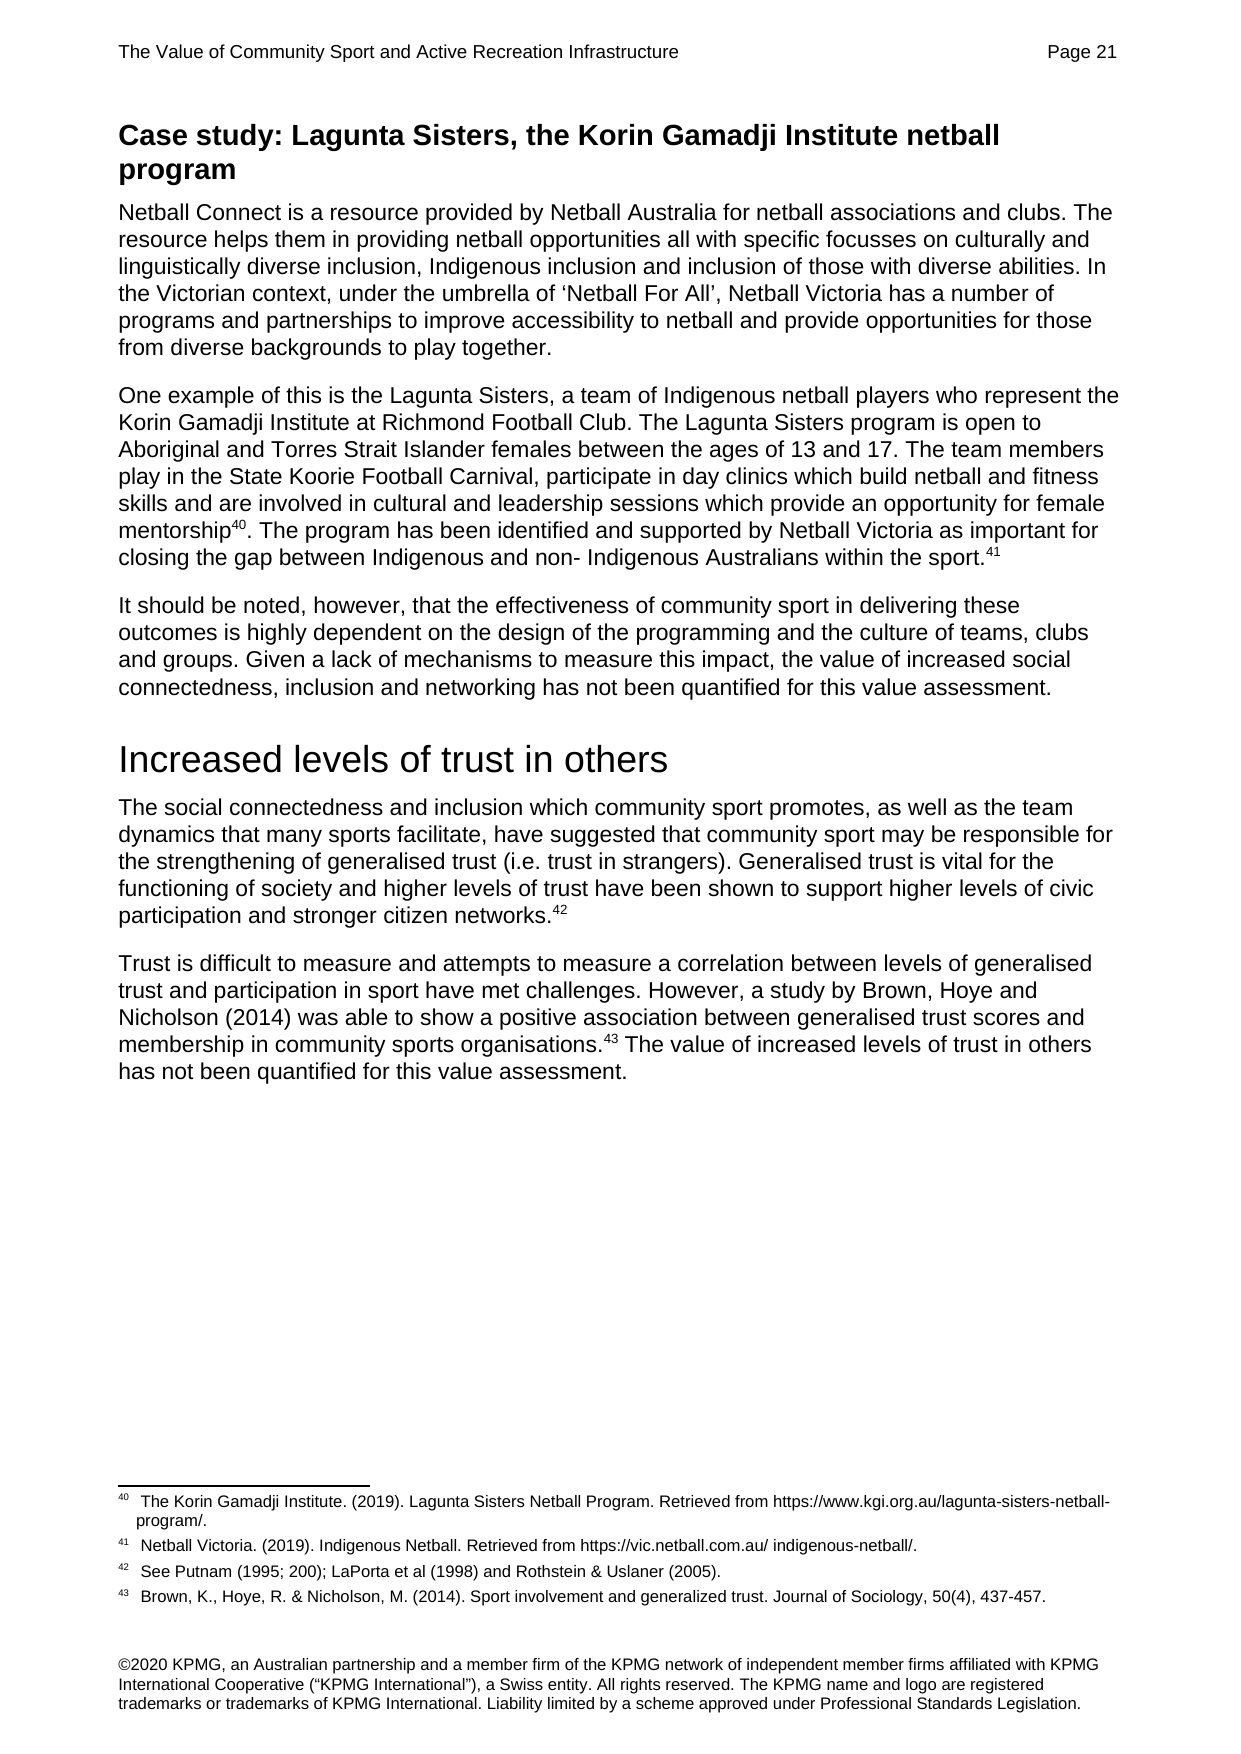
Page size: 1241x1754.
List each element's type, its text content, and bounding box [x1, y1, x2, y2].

text It should be noted, however, that the effectiveness of community sport in delivering these outcomes is highly dependent on the design of the programming and the culture of teams, clubs and groups. Given a lack of mechanisms to measure this impact, the value of increased social connectedness, inclusion and networking has not been quantified for this value assessment. [118, 591, 1122, 700]
subtitle Increased levels of trust in others [118, 737, 1122, 780]
text Netball Connect is a resource provided by Netball Australia for netball associations and clubs. The resource helps them in providing netball opportunities all with specific focusses on culturally and linguistically diverse inclusion, Indigenous inclusion and inclusion of those with diverse abilities. In the Victorian context, under the umbrella of ‘Netball For All’, Netball Victoria has a number of programs and partnerships to improve accessibility to netball and provide opportunities for those from diverse backgrounds to play together. [118, 198, 1122, 360]
text One example of this is the Lagunta Sisters, a team of Indigenous netball players who represent the Korin Gamadji Institute at Richmond Football Club. The Lagunta Sisters program is open to Aboriginal and Torres Strait Islander females between the ages of 13 and 17. The team members play in the State Koorie Football Carnival, participate in day clinics which build netball and fitness skills and are involved in cultural and leadership sessions which provide an opportunity for female mentorship. The program has been identified and supported by Netball Victoria as important for closing the gap between Indigenous and non- Indigenous Australians within the sport. [118, 381, 1122, 571]
text Trust is difficult to measure and attempts to measure a correlation between levels of generalised trust and participation in sport have met challenges. However, a study by Brown, Hoye and Nicholson (2014) was able to show a positive association between generalised trust scores and membership in community sports organisations. The value of increased levels of trust in others has not been quantified for this value assessment. [118, 949, 1122, 1084]
subtitle Case study: Lagunta Sisters, the Korin Gamadji Institute netball program [118, 118, 1122, 185]
text The social connectedness and inclusion which community sport promotes, as well as the team dynamics that many sports facilitate, have suggested that community sport may be responsible for the strengthening of generalised trust (i.e. trust in strangers). Generalised trust is vital for the functioning of society and higher levels of trust have been shown to support higher levels of civic participation and stronger citizen networks. [118, 793, 1122, 928]
